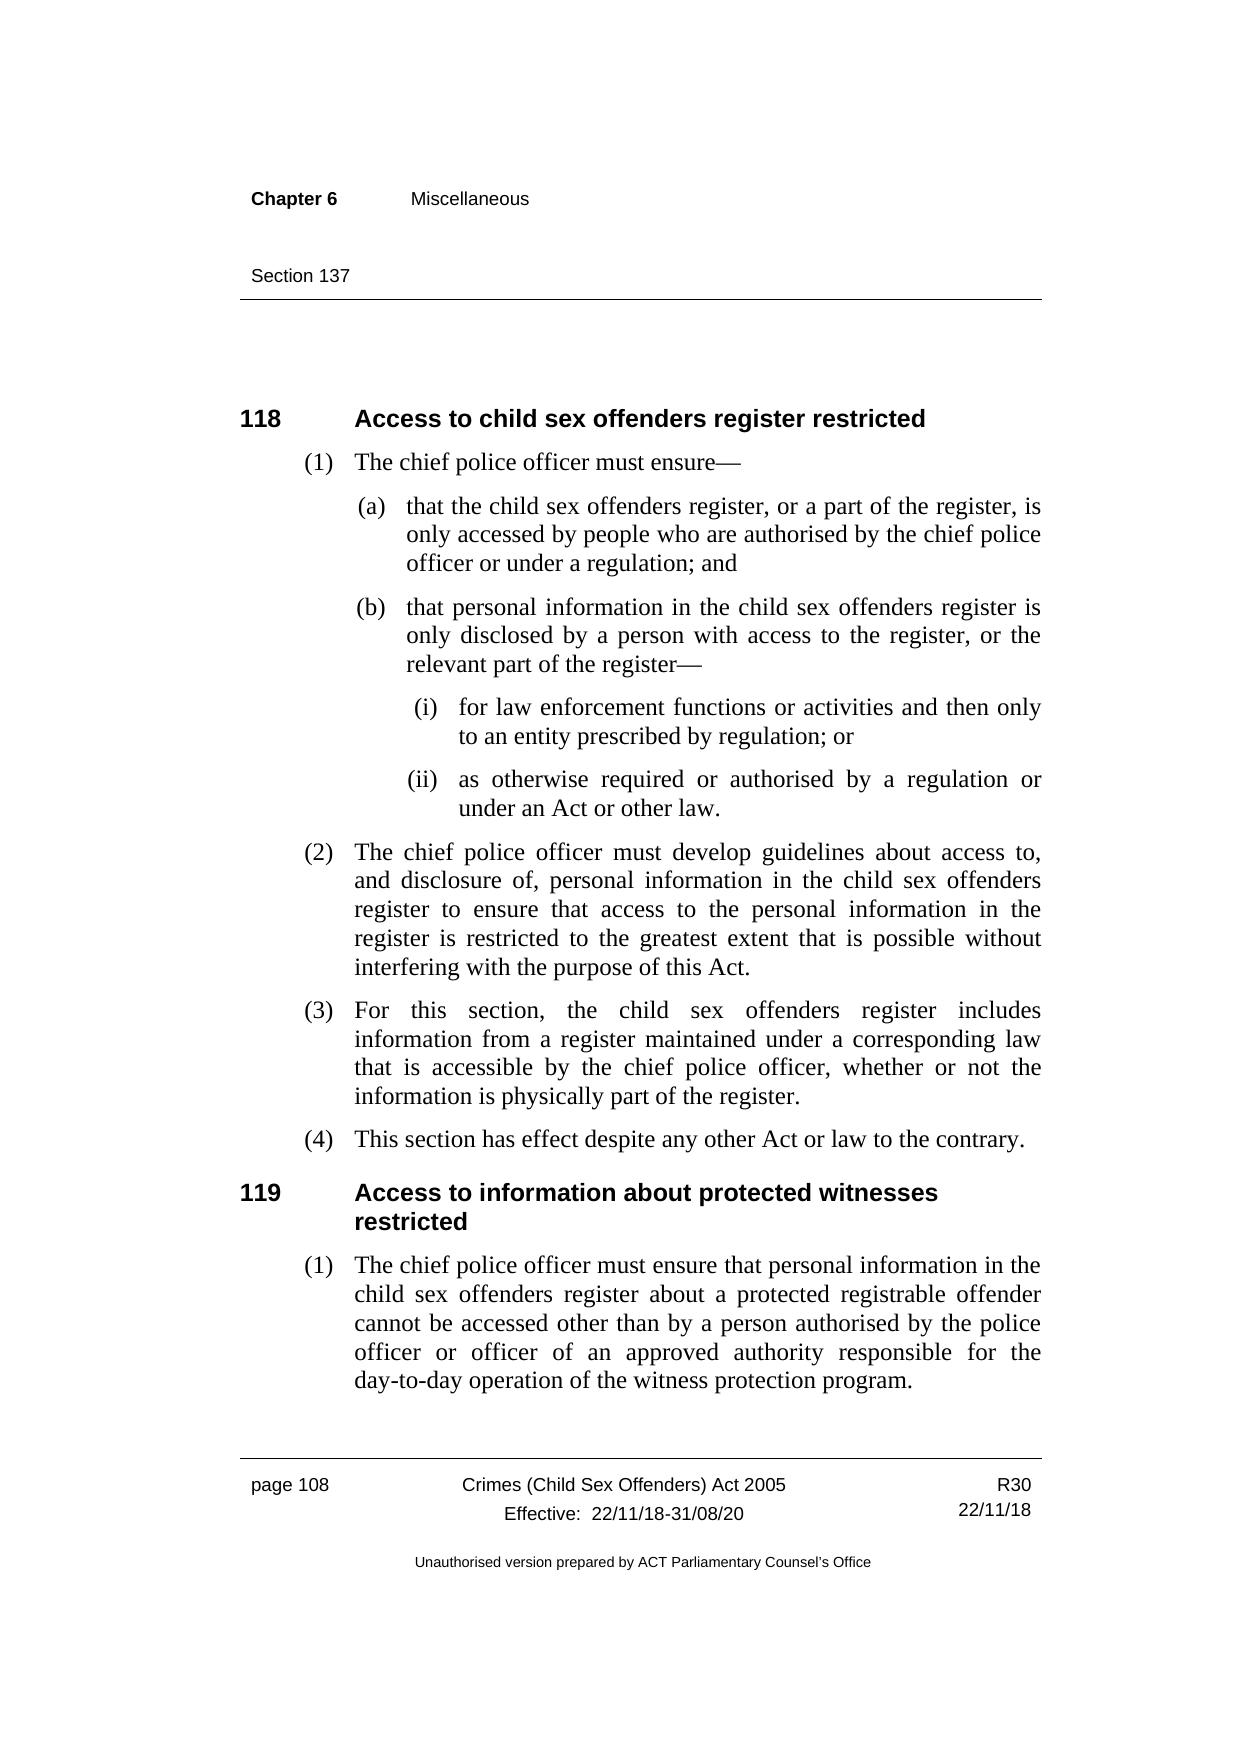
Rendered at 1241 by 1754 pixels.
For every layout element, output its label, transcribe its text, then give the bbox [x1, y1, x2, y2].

text (1) The chief police officer must ensure that personal information in the child sex offenders register about a protected registrable offender cannot be accessed other than by a person authorised by the police officer or officer of an approved authority responsible for the day-to-day operation of the witness protection program. [239, 1250, 1042, 1394]
text (ii) as otherwise required or authorised by a regulation or under an Act or other law. [239, 764, 1042, 822]
text (4) This section has effect despite any other Act or law to the contrary. [239, 1124, 1042, 1153]
text (b) that personal information in the child sex offenders register is only disclosed by a person with access to the register, or the relevant part of the register— [239, 592, 1042, 678]
text (a) that the child sex offenders register, or a part of the register, is only accessed by people who are authorised by the chief police officer or under a regulation; and [239, 491, 1042, 577]
text 119 Access to information about protected witnesses restricted [239, 1178, 1042, 1236]
text (1) The chief police officer must ensure— [239, 447, 1042, 476]
text (2) The chief police officer must develop guidelines about access to, and disclosure of, personal information in the child sex offenders register to ensure that access to the personal information in the register is restricted to the greatest extent that is possible without interfering with the purpose of this Act. [239, 837, 1042, 980]
text (i) for law enforcement functions or activities and then only to an entity prescribed by regulation; or [239, 692, 1042, 750]
text 118 Access to child sex offenders register restricted [239, 404, 1042, 433]
text (3) For this section, the child sex offenders register includes information from a register maintained under a corresponding law that is accessible by the chief police officer, whether or not the information is physically part of the register. [239, 995, 1042, 1110]
